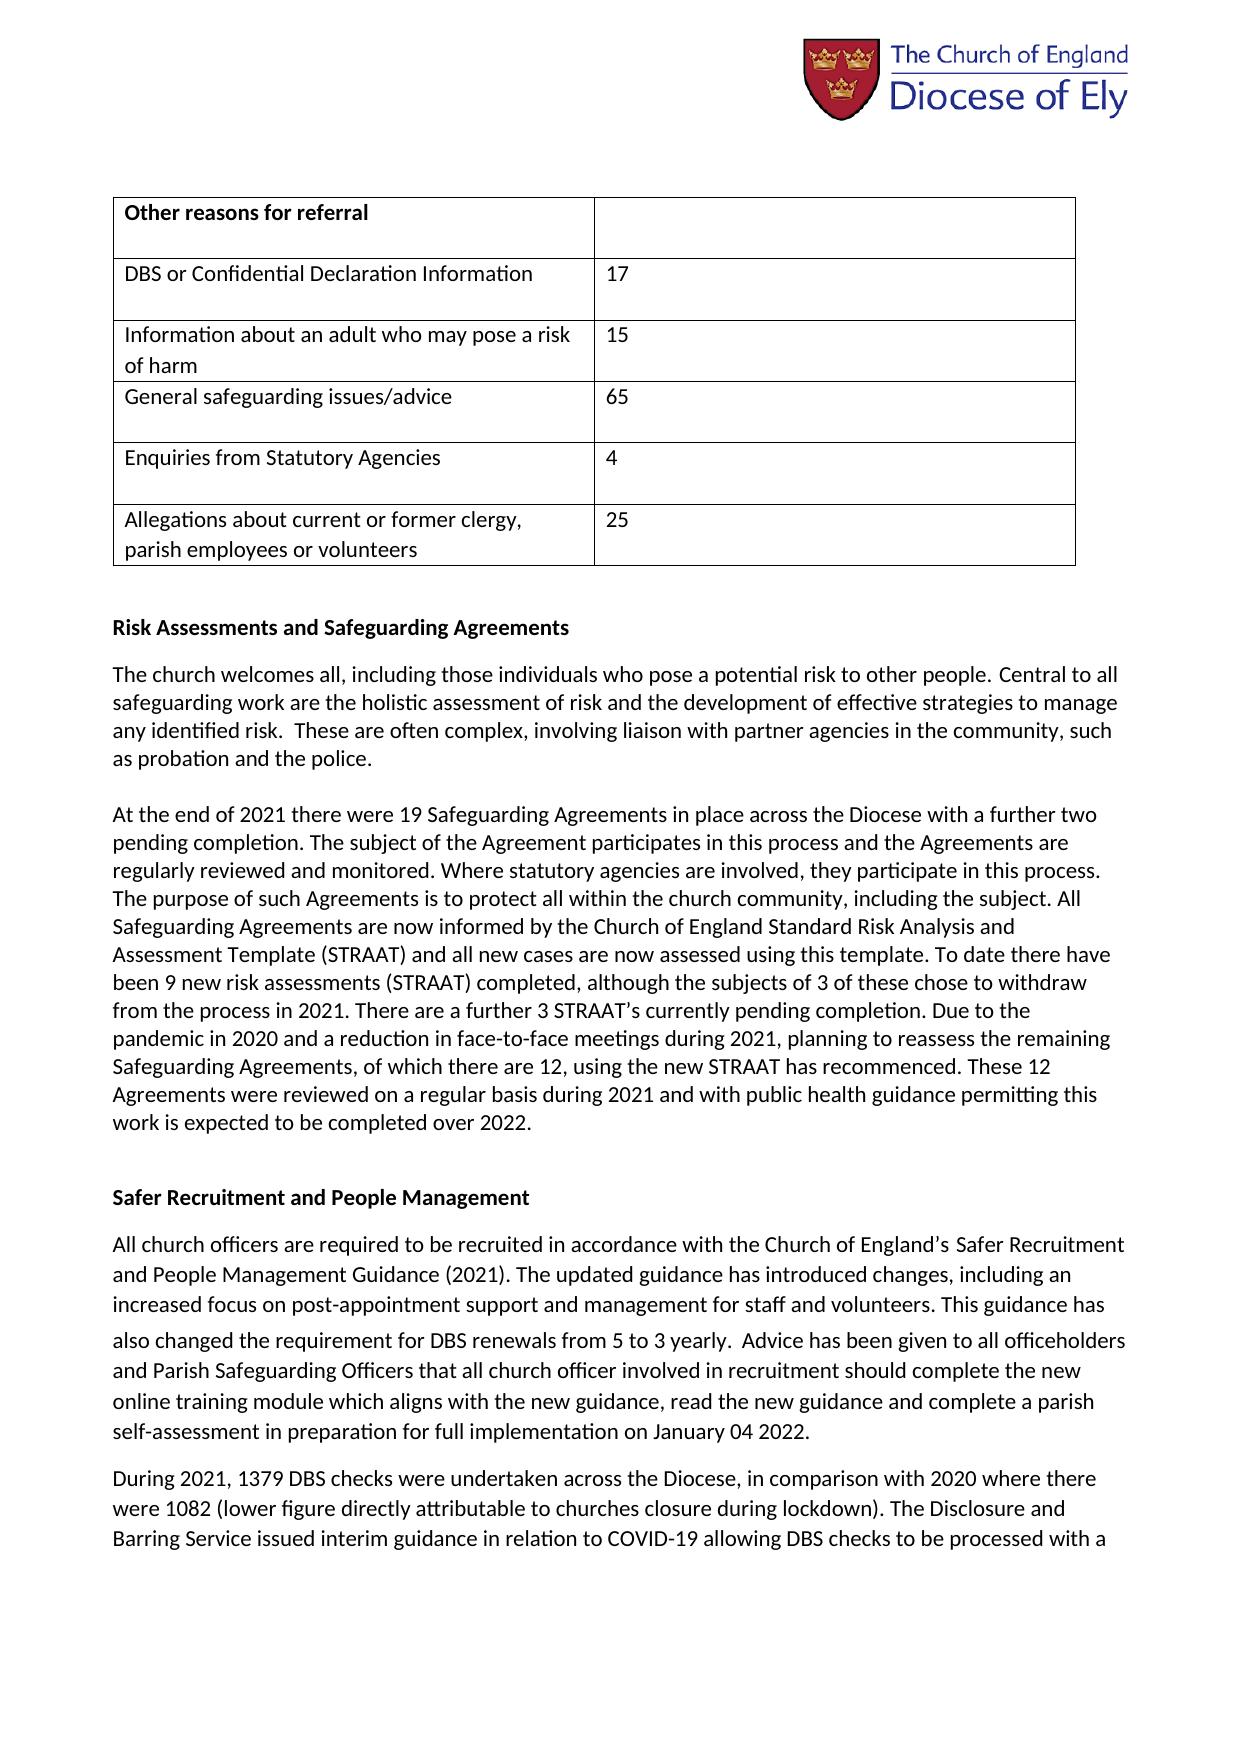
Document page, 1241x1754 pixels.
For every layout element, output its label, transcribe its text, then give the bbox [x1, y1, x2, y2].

table_cell General safeguarding issues/advice [114, 382, 594, 442]
table_cell 25 [595, 505, 1075, 565]
text Safer Recruitment and People Management [112, 1183, 1128, 1211]
text At the end of 2021 there were 19 Safeguarding Agreements in place across the Diocese with a further two pending completion. The subject of the Agreement participates in this process and the Agreements are regularly reviewed and monitored. Where statutory agencies are involved, they participate in this process. The purpose of such Agreements is to protect all within the church community, including the subject. All Safeguarding Agreements are now informed by the Church of England Standard Risk Analysis and Assessment Template (STRAAT) and all new cases are now assessed using this template. To date there have been 9 new risk assessments (STRAAT) completed, although the subjects of 3 of these chose to withdraw from the process in 2021. There are a further 3 STRAAT’s currently pending completion. Due to the pandemic in 2020 and a reduction in face-to-face meetings during 2021, planning to reassess the remaining Safeguarding Agreements, of which there are 12, using the new STRAAT has recommenced. These 12 Agreements were reviewed on a regular basis during 2021 and with public health guidance permitting this work is expected to be completed over 2022. [112, 800, 1128, 1136]
table_cell 17 [595, 259, 1075, 319]
text All church officers are required to be recruited in accordance with the Church of England’s Safer Recruitment and People Management Guidance (2021). The updated guidance has introduced changes, including an increased focus on post-appointment support and management for staff and volunteers. This guidance has also changed the requirement for DBS renewals from 5 to 3 yearly. Advice has been given to all officeholders and Parish Safeguarding Officers that all church officer involved in recruitment should complete the new online training module which aligns with the new guidance, read the new guidance and complete a parish self-assessment in preparation for full implementation on January 04 2022. [112, 1230, 1128, 1445]
text The church welcomes all, including those individuals who pose a potential risk to other people. Central to all safeguarding work are the holistic assessment of risk and the development of effective strategies to manage any identified risk. These are often complex, involving liaison with partner agencies in the community, such as probation and the police. [112, 660, 1128, 772]
table_cell Information about an adult who may pose a risk of harm [114, 321, 594, 381]
picture [800, 35, 1128, 123]
table_header [595, 198, 1075, 258]
table_cell 4 [595, 443, 1075, 504]
table_cell 65 [595, 382, 1075, 442]
table_cell Enquiries from Statutory Agencies [114, 443, 594, 504]
table_cell Allegations about current or former clergy, parish employees or volunteers [114, 505, 594, 565]
table_header Other reasons for referral [114, 198, 594, 258]
table_cell 15 [595, 321, 1075, 381]
table_cell DBS or Confidential Declaration Information [114, 259, 594, 319]
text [112, 1464, 1128, 1552]
text Risk Assessments and Safeguarding Agreements [112, 613, 1128, 641]
